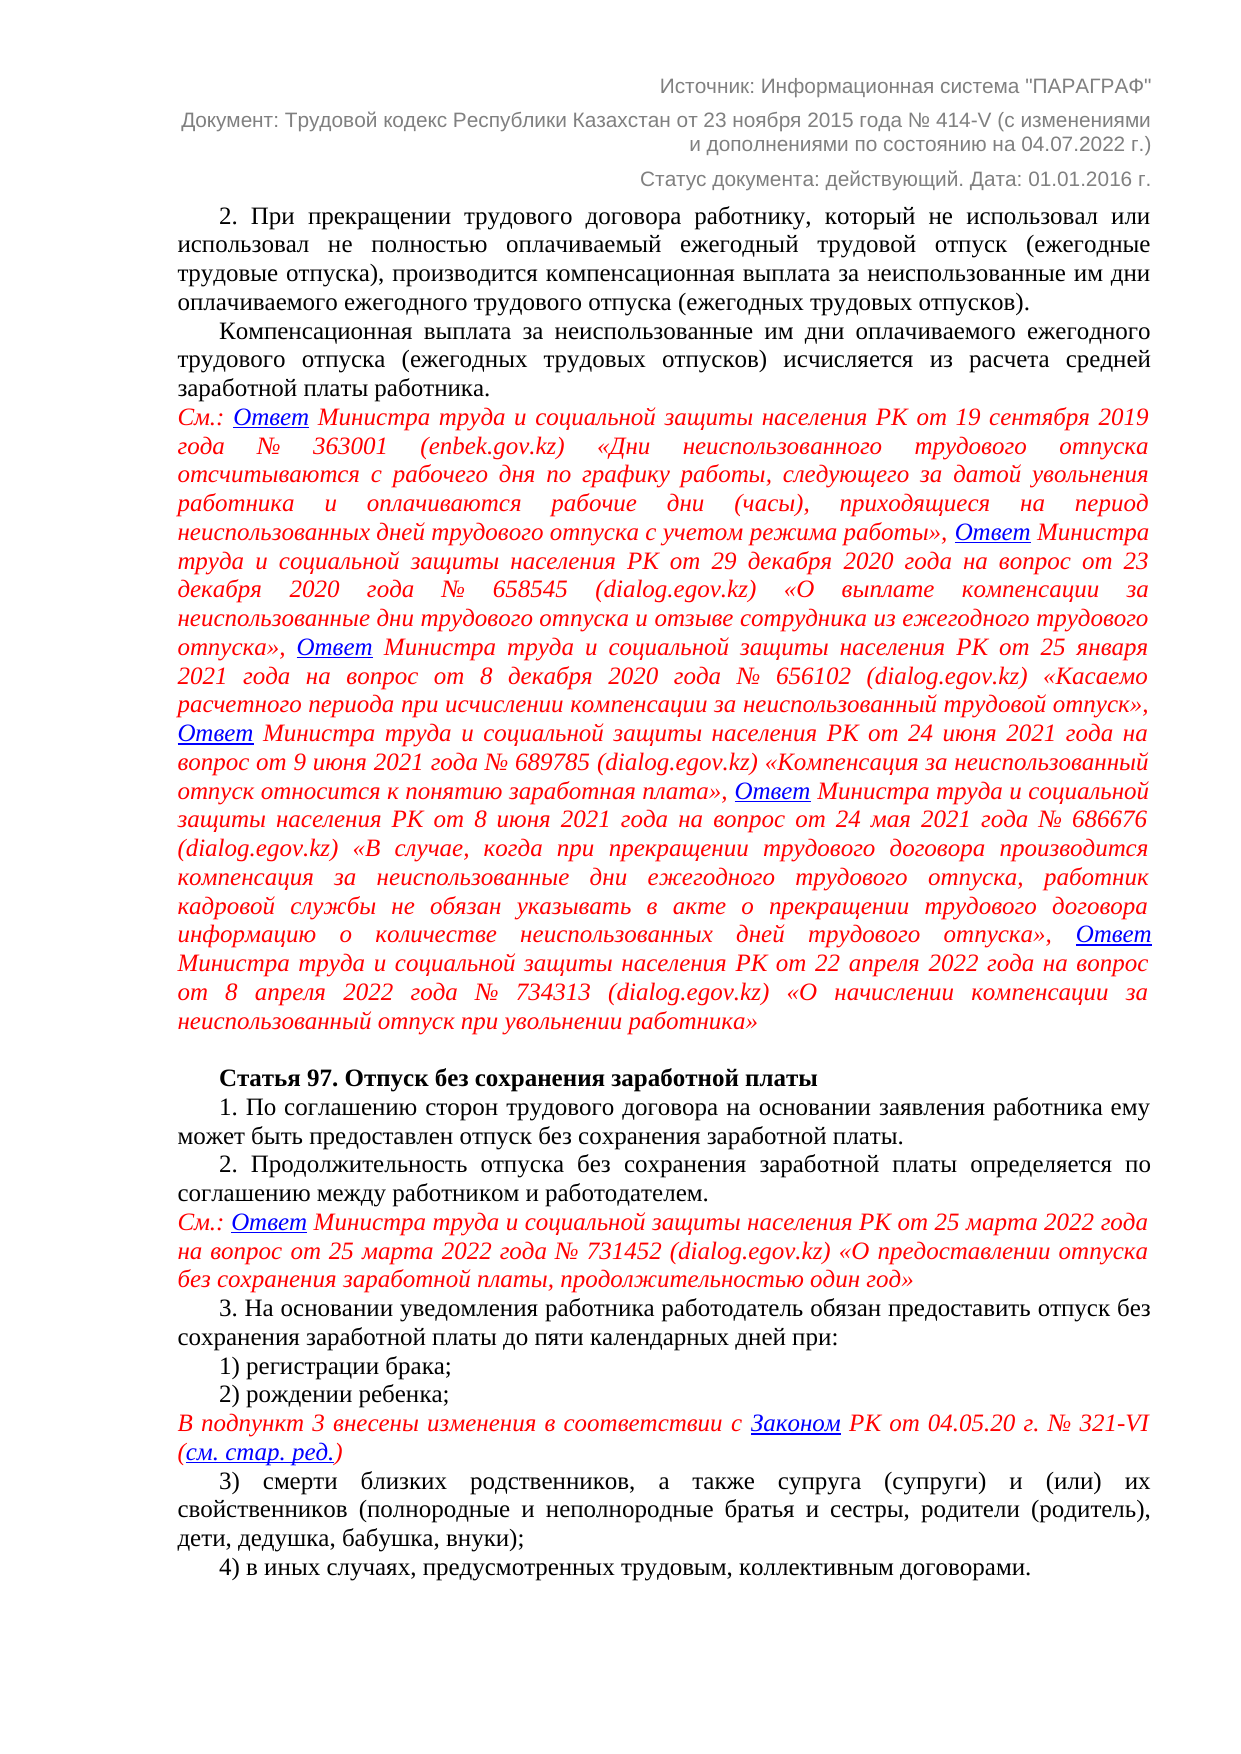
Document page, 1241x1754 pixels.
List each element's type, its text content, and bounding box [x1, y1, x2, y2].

text В подпункт 3 внесены изменения в соответствии с Законом РК от 04.05.20 г. № 321-VI (см. стар. ред.) [177, 1408, 1152, 1466]
text 2) рождении ребенка; [177, 1379, 1152, 1408]
text 4) в иных случаях, предусмотренных трудовым, коллективным договорами. [177, 1552, 1152, 1581]
text 3) смерти близких родственников, а также супруга (супруги) и (или) их свойственников (полнородные и неполнородные братья и сестры, родители (родитель), дети, дедушка, бабушка, внуки); [177, 1466, 1152, 1552]
text 3. На основании уведомления работника работодатель обязан предоставить отпуск без сохранения заработной платы до пяти календарных дней при: [177, 1293, 1152, 1351]
text Статья 97. Отпуск без сохранения заработной платы [177, 1063, 1152, 1092]
text 2. При прекращении трудового договора работнику, который не использовал или использовал не полностью оплачиваемый ежегодный трудовой отпуск (ежегодные трудовые отпуска), производится компенсационная выплата за неиспользованные им дни оплачиваемого ежегодного трудового отпуска (ежегодных трудовых отпусков). [177, 201, 1152, 316]
text 2. Продолжительность отпуска без сохранения заработной платы определяется по соглашению между работником и работодателем. [177, 1149, 1152, 1207]
text Компенсационная выплата за неиспользованные им дни оплачиваемого ежегодного трудового отпуска (ежегодных трудовых отпусков) исчисляется из расчета средней заработной платы работника. [177, 316, 1152, 402]
text См.: Ответ Министра труда и социальной защиты населения РК от 19 сентября 2019 года № 363001 (enbek.gov.kz) «Дни неиспользованного трудового отпуска отсчитываются с рабочего дня по графику работы, следующего за датой увольнения работника и оплачиваются рабочие дни (часы), приходящиеся на период неиспользованных дней трудового отпуска с учетом режима работы», Ответ Министра труда и социальной защиты населения РК от 29 декабря 2020 года на вопрос от 23 декабря 2020 года № 658545 (dialog.egov.kz) «О выплате компенсации за неиспользованные дни трудового отпуска и отзыве сотрудника из ежегодного трудового отпуска», Ответ Министра труда и социальной защиты населения РК от 25 января 2021 года на вопрос от 8 декабря 2020 года № 656102 (dialog.egov.kz) «Касаемо расчетного периода при исчислении компенсации за неиспользованный трудовой отпуск», Ответ Министра труда и социальной защиты населения РК от 24 июня 2021 года на вопрос от 9 июня 2021 года № 689785 (dialog.egov.kz) «Компенсация за неиспользованный отпуск относится к понятию заработная плата», Ответ Министра труда и социальной защиты населения РК от 8 июня 2021 года на вопрос от 24 мая 2021 года № 686676 (dialog.egov.kz) «В случае, когда при прекращении трудового договора производится компенсация за неиспользованные дни ежегодного трудового отпуска, работник кадровой службы не обязан указывать в акте о прекращении трудового договора информацию о количестве неиспользованных дней трудового отпуска», Ответ Министра труда и социальной защиты населения РК от 22 апреля 2022 года на вопрос от 8 апреля 2022 года № 734313 (dialog.egov.kz) «О начислении компенсации за неиспользованный отпуск при увольнении работника» [177, 402, 1152, 1034]
text 1. По соглашению сторон трудового договора на основании заявления работника ему может быть предоставлен отпуск без сохранения заработной платы. [177, 1092, 1152, 1149]
text 1) регистрации брака; [177, 1351, 1152, 1379]
text См.: Ответ Министра труда и социальной защиты населения РК от 25 марта 2022 года на вопрос от 25 марта 2022 года № 731452 (dialog.egov.kz) «О предоставлении отпуска без сохранения заработной платы, продолжительностью один год» [177, 1207, 1152, 1293]
